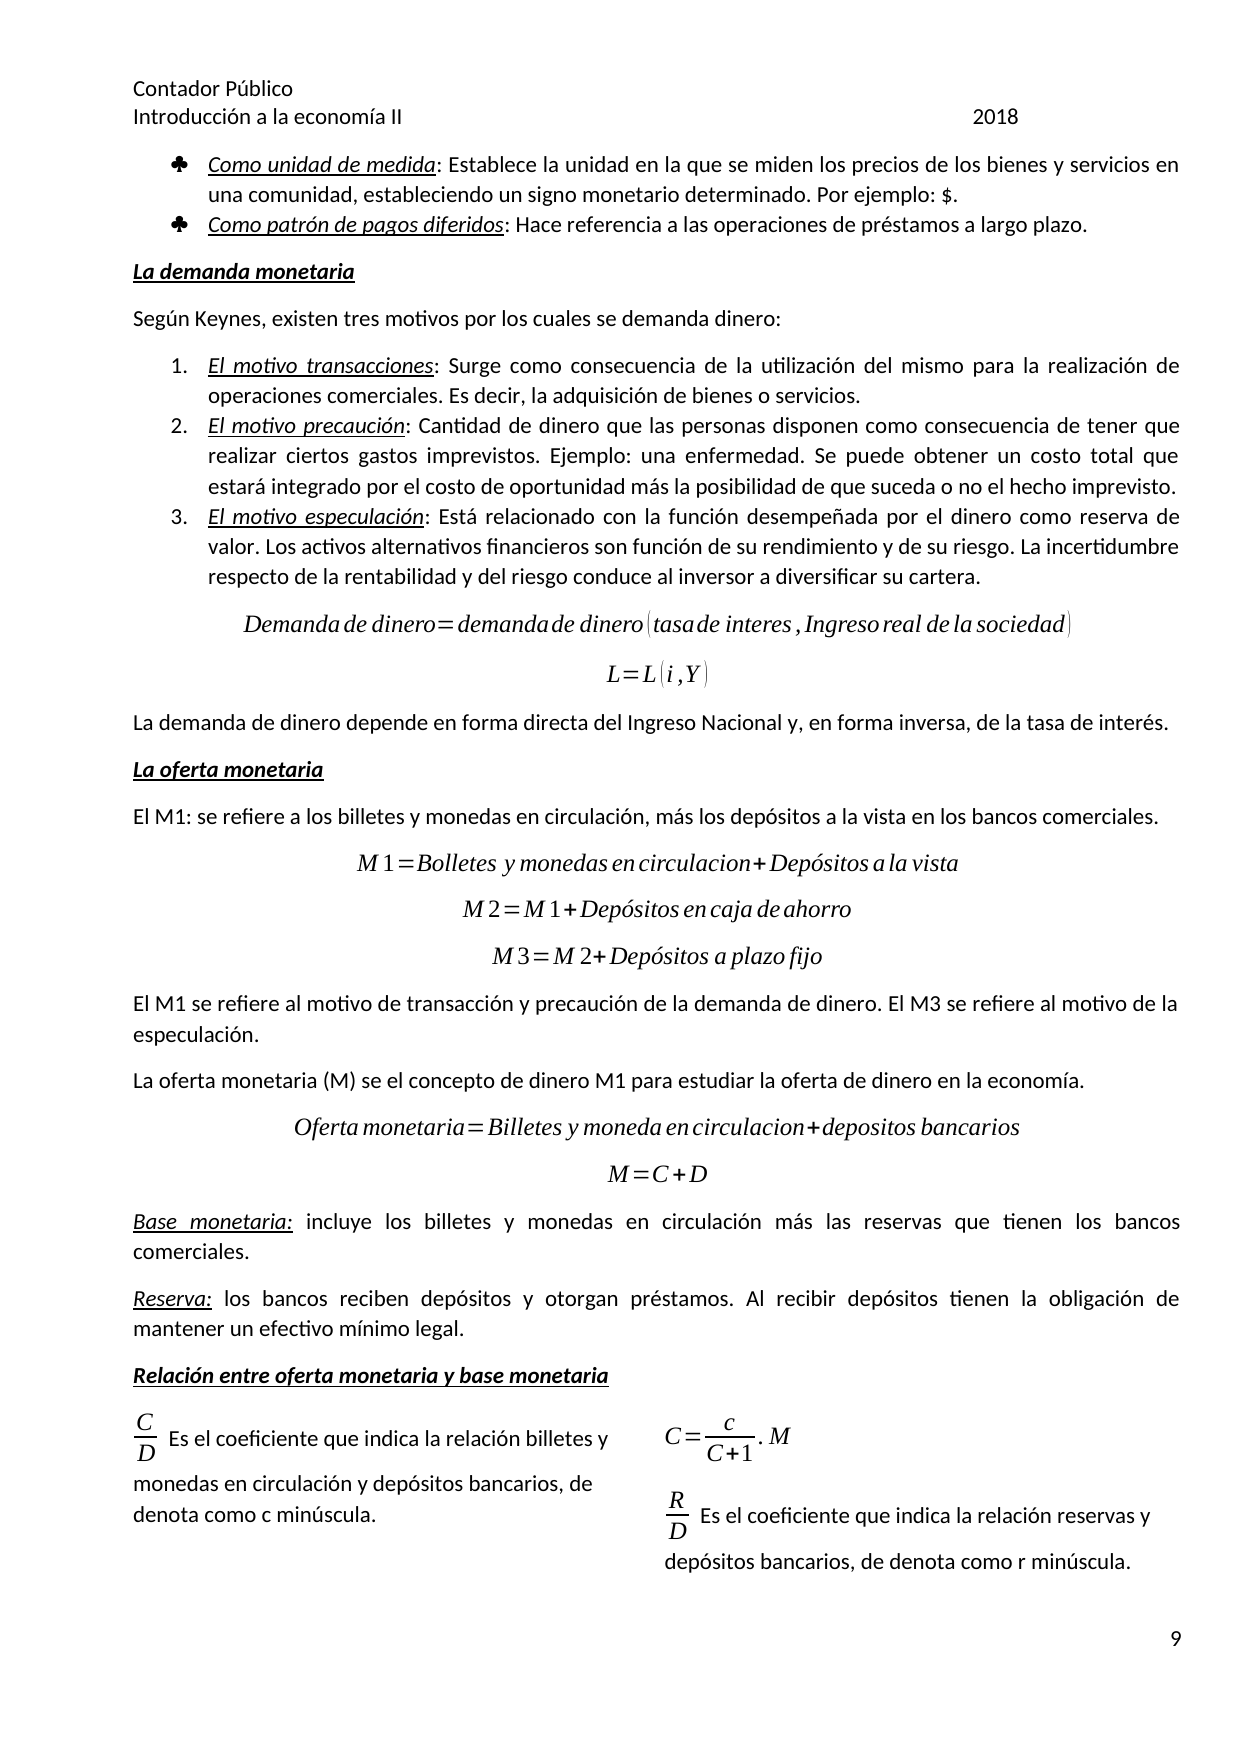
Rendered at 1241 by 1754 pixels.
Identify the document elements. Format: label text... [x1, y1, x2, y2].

text Es el coeficiente que indica la relación billetes y monedas en circulación y depósitos bancarios, de denota como c minúscula. [133, 1408, 650, 1528]
list Como patrón de pagos diferidos: Hace referencia a las operaciones de préstamos a largo plazo. [170, 210, 1181, 238]
text La oferta monetaria (M) se el concepto de dinero M1 para estudiar la oferta de dinero en la economía. [133, 1067, 1181, 1095]
text La demanda monetaria [133, 257, 1181, 285]
text Base monetaria: incluye los billetes y monedas en circulación más las reservas que tienen los bancos comerciales. [133, 1207, 1181, 1266]
list El motivo transacciones: Surge como consecuencia de la utilización del mismo para la realización de operaciones comerciales. Es decir, la adquisición de bienes o servicios. [170, 351, 1181, 409]
text Reserva: los bancos reciben depósitos y otorgan préstamos. Al recibir depósitos tienen la obligación de mantener un efectivo mínimo legal. [133, 1284, 1181, 1343]
list Como unidad de medida: Establece la unidad en la que se miden los precios de los bienes y servicios en una comunidad, estableciendo un signo monetario determinado. Por ejemplo: $. [170, 150, 1181, 208]
text Según Keynes, existen tres motivos por los cuales se demanda dinero: [133, 304, 1181, 332]
text Relación entre oferta monetaria y base monetaria [133, 1361, 1181, 1389]
text El M1: se refiere a los billetes y monedas en circulación, más los depósitos a la vista en los bancos comerciales. [133, 802, 1181, 830]
text El M1 se refiere al motivo de transacción y precaución de la demanda de dinero. El M3 se refiere al motivo de la especulación. [133, 989, 1181, 1048]
text La demanda de dinero depende en forma directa del Ingreso Nacional y, en forma inversa, de la tasa de interés. [133, 708, 1181, 736]
list El motivo precaución: Cantidad de dinero que las personas disponen como consecuencia de tener que realizar ciertos gastos imprevistos. Ejemplo: una enfermedad. Se puede obtener un costo total que estará integrado por el costo de oportunidad más la posibilidad de que suceda o no el hecho imprevisto. [170, 411, 1181, 500]
text La oferta monetaria [133, 755, 1181, 783]
list El motivo especulación: Está relacionado con la función desempeñada por el dinero como reserva de valor. Los activos alternativos financieros son función de su rendimiento y de su riesgo. La incertidumbre respecto de la rentabilidad y del riesgo conduce al inversor a diversificar su cartera. [170, 502, 1181, 591]
